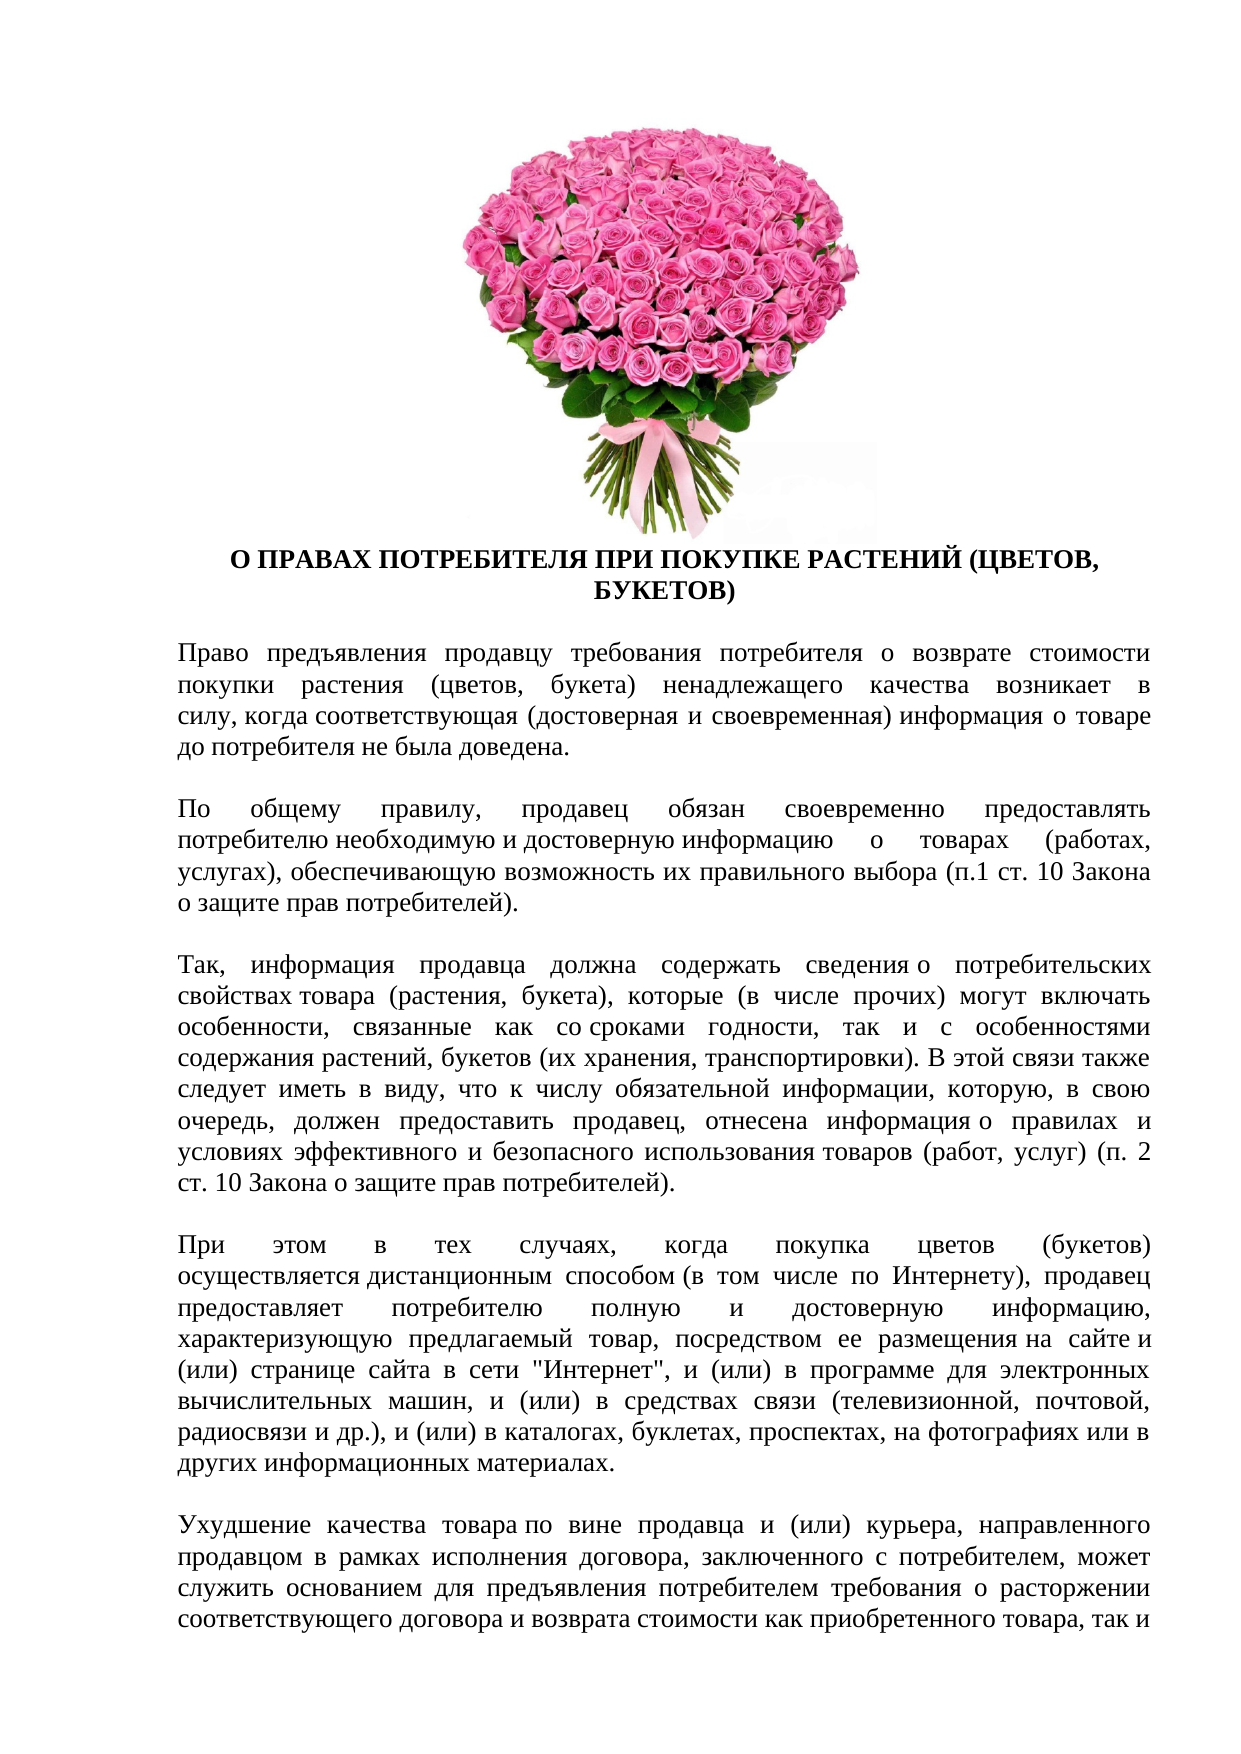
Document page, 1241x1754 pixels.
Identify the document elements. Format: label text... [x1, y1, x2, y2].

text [177, 1509, 1152, 1633]
text При этом в тех случаях, когда покупка цветов (букетов) осуществляется дистанционным способом (в том числе по Интернету), продавец предоставляет потребителю полную и достоверную информацию, характеризующую предлагаемый товар, посредством ее размещения на сайте и (или) странице сайта в сети "Интернет", и (или) в программе для электронных вычислительных машин, и (или) в средствах связи (телевизионной, почтовой, радиосвязи и др.), и (или) в каталогах, буклетах, проспектах, на фотографиях или в других информационных материалах. [177, 1228, 1152, 1477]
picture [452, 118, 877, 544]
text О ПРАВАХ ПОТРЕБИТЕЛЯ ПРИ ПОКУПКЕ РАСТЕНИЙ (ЦВЕТОВ, БУКЕТОВ) [177, 543, 1152, 605]
text Право предъявления продавцу требования потребителя о возврате стоимости покупки растения (цветов, букета) ненадлежащего качества возникает в силу, когда соответствующая (достоверная и своевременная) информация о товаре до потребителя не была доведена. [177, 637, 1152, 761]
text Так, информация продавца должна содержать сведения о потребительских свойствах товара (растения, букета), которые (в числе прочих) могут включать особенности, связанные как со сроками годности, так и с особенностями содержания растений, букетов (их хранения, транспортировки). В этой связи также следует иметь в виду, что к числу обязательной информации, которую, в свою очередь, должен предоставить продавец, отнесена информация о правилах и условиях эффективного и безопасного использования товаров (работ, услуг) (п. 2 ст. 10 Закона о защите прав потребителей). [177, 948, 1152, 1197]
text По общему правилу, продавец обязан своевременно предоставлять потребителю необходимую и достоверную информацию о товарах (работах, услугах), обеспечивающую возможность их правильного выбора (п.1 ст. 10 Закона о защите прав потребителей). [177, 792, 1152, 917]
